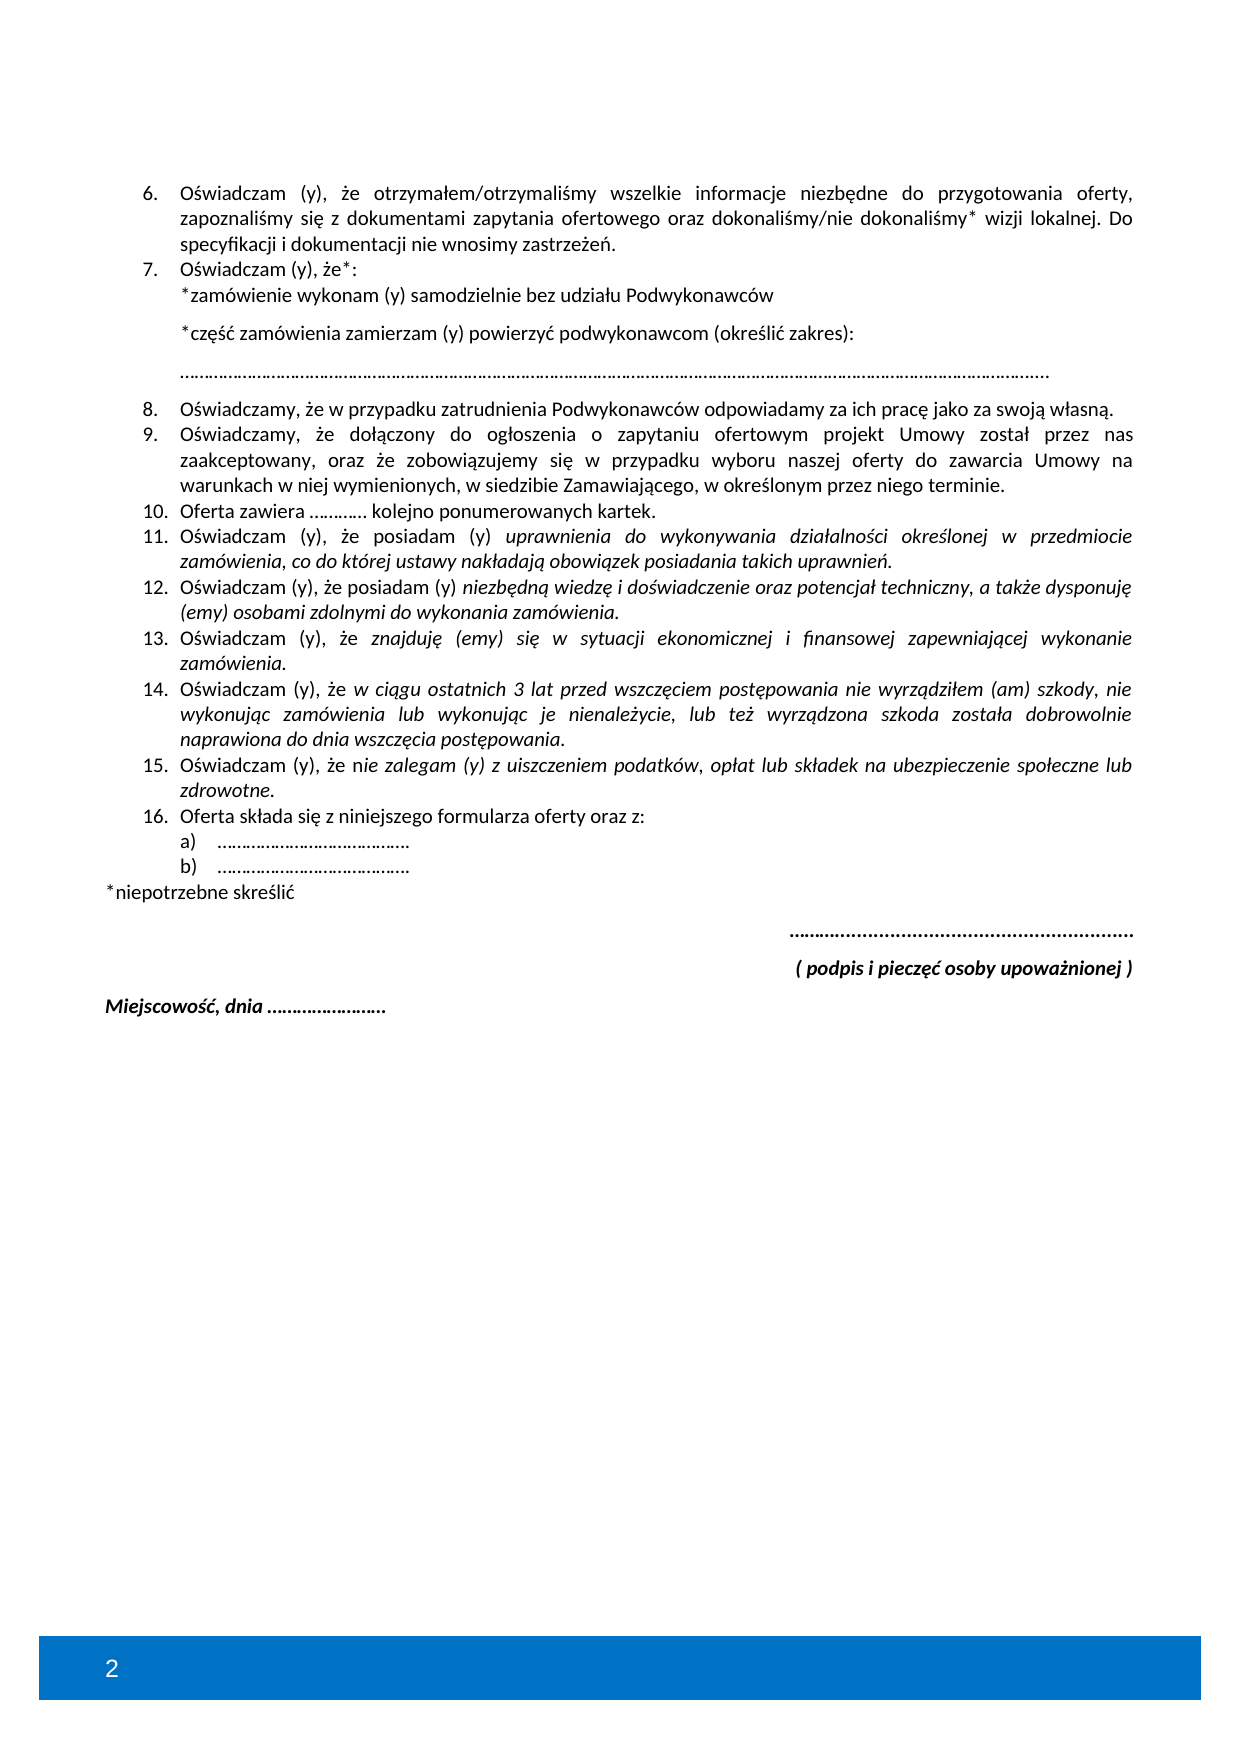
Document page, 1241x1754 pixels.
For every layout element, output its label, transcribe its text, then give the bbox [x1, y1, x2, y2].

list …………………………………. [180, 854, 1135, 879]
list Oświadczamy, że w przypadku zatrudnienia Podwykonawców odpowiadamy za ich pracę jako za swoją własną. [142, 396, 1135, 422]
text Miejscowość, dnia …………………… [105, 993, 1135, 1019]
list Oświadczam (y), że posiadam (y) niezbędną wiedzę i doświadczenie oraz potencjał techniczny, a także dysponuję (emy) osobami zdolnymi do wykonania zamówienia. [142, 574, 1135, 625]
list Oświadczamy, że dołączony do ogłoszenia o zapytaniu ofertowym projekt Umowy został przez nas zaakceptowany, oraz że zobowiązujemy się w przypadku wyboru naszej oferty do zawarcia Umowy na warunkach w niej wymienionych, w siedzibie Zamawiającego, w określonym przez niego terminie. [142, 422, 1135, 498]
text ( podpis i pieczęć osoby upoważnionej ) [105, 955, 1135, 981]
text ………...................................................... [105, 917, 1135, 943]
list Oświadczam (y), że nie zalegam (y) z uiszczeniem podatków, opłat lub składek na ubezpieczenie społeczne lub zdrowotne. [142, 752, 1135, 803]
list Oświadczam (y), że znajduję (emy) się w sytuacji ekonomicznej i finansowej zapewniającej wykonanie zamówienia. [142, 625, 1135, 676]
text *część zamówienia zamierzam (y) powierzyć podwykonawcom (określić zakres): [180, 320, 1135, 345]
list Oświadczam (y), że posiadam (y) uprawnienia do wykonywania działalności określonej w przedmiocie zamówienia, co do której ustawy nakładają obowiązek posiadania takich uprawnień. [142, 523, 1135, 574]
list Oświadczam (y), że otrzymałem/otrzymaliśmy wszelkie informacje niezbędne do przygotowania oferty, zapoznaliśmy się z dokumentami zapytania ofertowego oraz dokonaliśmy/nie dokonaliśmy* wizji lokalnej. Do specyfikacji i dokumentacji nie wnosimy zastrzeżeń. [142, 180, 1135, 256]
text *zamówienie wykonam (y) samodzielnie bez udziału Podwykonawców [180, 282, 1135, 307]
text *niepotrzebne skreślić [105, 879, 1135, 904]
list Oświadczam (y), że w ciągu ostatnich 3 lat przed wszczęciem postępowania nie wyrządziłem (am) szkody, nie wykonując zamówienia lub wykonując je nienależycie, lub też wyrządzona szkoda została dobrowolnie naprawiona do dnia wszczęcia postępowania. [142, 676, 1135, 752]
list Oferta zawiera ………… kolejno ponumerowanych kartek. [142, 498, 1135, 523]
list Oferta składa się z niniejszego formularza oferty oraz z: [142, 803, 1135, 828]
text …………………………………………………………………………………………………………………………………………………………….... [180, 358, 1135, 383]
list Oświadczam (y), że*: [142, 256, 1135, 282]
list …………………………………. [180, 828, 1135, 854]
